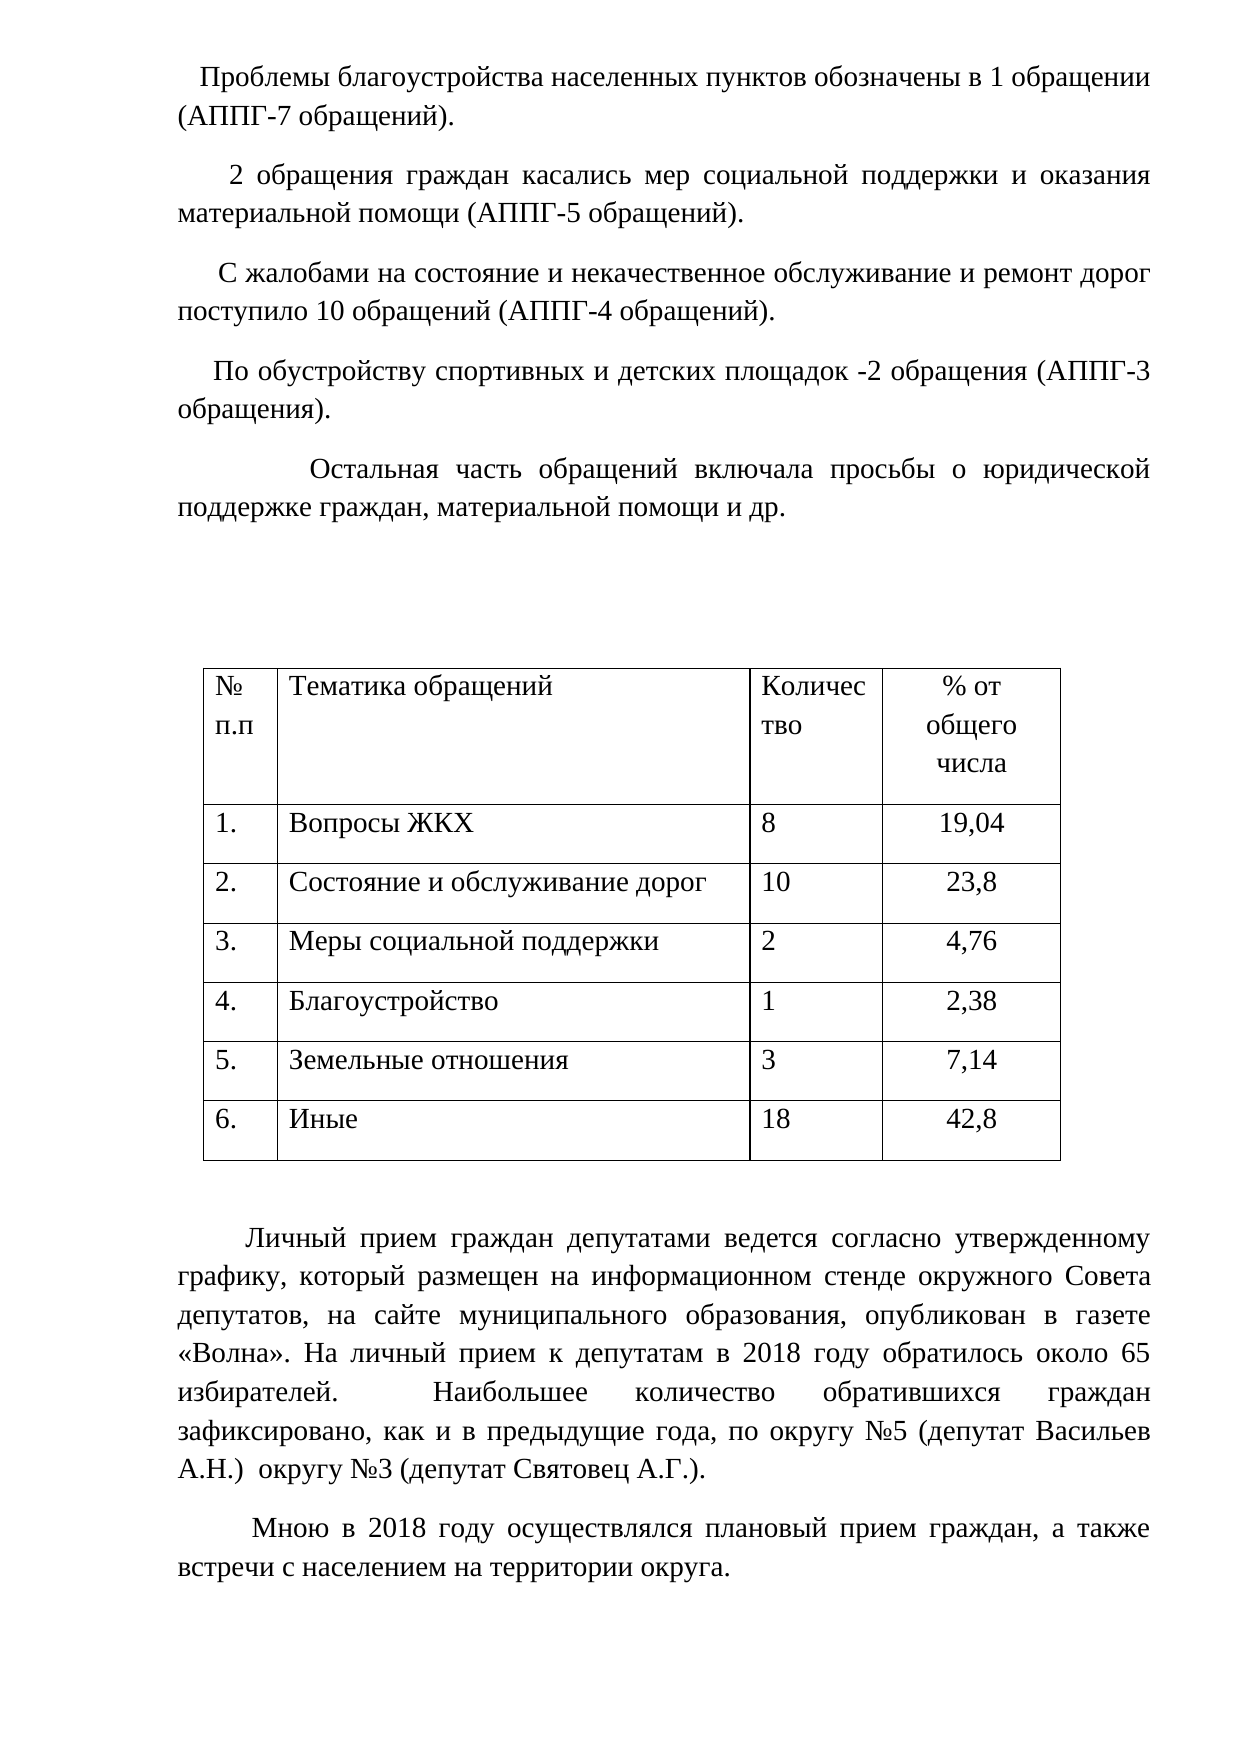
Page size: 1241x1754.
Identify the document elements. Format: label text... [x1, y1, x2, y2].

table_cell 1 [751, 983, 882, 1041]
table_cell 1. [204, 805, 277, 863]
table_cell Меры социальной поддержки [278, 924, 749, 982]
table_cell 8 [751, 805, 882, 863]
table_cell 3. [204, 924, 277, 982]
text По обустройству спортивных и детских площадок -2 обращения (АППГ-3 обращения). [177, 353, 1152, 425]
table_cell 42,8 [883, 1101, 1060, 1159]
table_cell 10 [751, 864, 882, 922]
table_header Тематика обращений [278, 669, 749, 804]
table_cell 4. [204, 983, 277, 1041]
table_cell 5. [204, 1042, 277, 1100]
table_cell 2. [204, 864, 277, 922]
table_cell Вопросы ЖКХ [278, 805, 749, 863]
text Остальная часть обращений включала просьбы о юридической поддержке граждан, материальной помощи и др. [177, 451, 1152, 523]
table_cell 2 [751, 924, 882, 982]
text С жалобами на состояние и некачественное обслуживание и ремонт дорог поступило 10 обращений (АППГ-4 обращений). [177, 255, 1152, 327]
text Мною в 2018 году осуществлялся плановый прием граждан, а также встречи с населением на территории округа. [177, 1511, 1152, 1583]
table_header № п.п [204, 669, 277, 804]
table_cell 7,14 [883, 1042, 1060, 1100]
table_cell 23,8 [883, 864, 1060, 922]
table_cell 3 [751, 1042, 882, 1100]
text Проблемы благоустройства населенных пунктов обозначены в 1 обращении (АППГ-7 обращений). [177, 59, 1152, 131]
table_cell Благоустройство [278, 983, 749, 1041]
table_cell Земельные отношения [278, 1042, 749, 1100]
table_cell Иные [278, 1101, 749, 1159]
table_cell 19,04 [883, 805, 1060, 863]
text 2 обращения граждан касались мер социальной поддержки и оказания материальной помощи (АППГ-5 обращений). [177, 157, 1152, 229]
text Личный прием граждан депутатами ведется согласно утвержденному графику, который размещен на информационном стенде окружного Совета депутатов, на сайте муниципального образования, опубликован в газете «Волна». На личный прием к депутатам в 2018 году обратилось около 65 избирателей. Наибольшее количество обратившихся граждан зафиксировано, как и в предыдущие года, по округу №5 (депутат Васильев А.Н.) округу №3 (депутат Святовец А.Г.). [177, 1220, 1152, 1485]
table_header Количество [751, 669, 882, 804]
table_header % от общего числа [883, 669, 1060, 804]
table_cell Состояние и обслуживание дорог [278, 864, 749, 922]
table_cell 4,76 [883, 924, 1060, 982]
table_cell 18 [751, 1101, 882, 1159]
table_cell 2,38 [883, 983, 1060, 1041]
table_cell 6. [204, 1101, 277, 1159]
